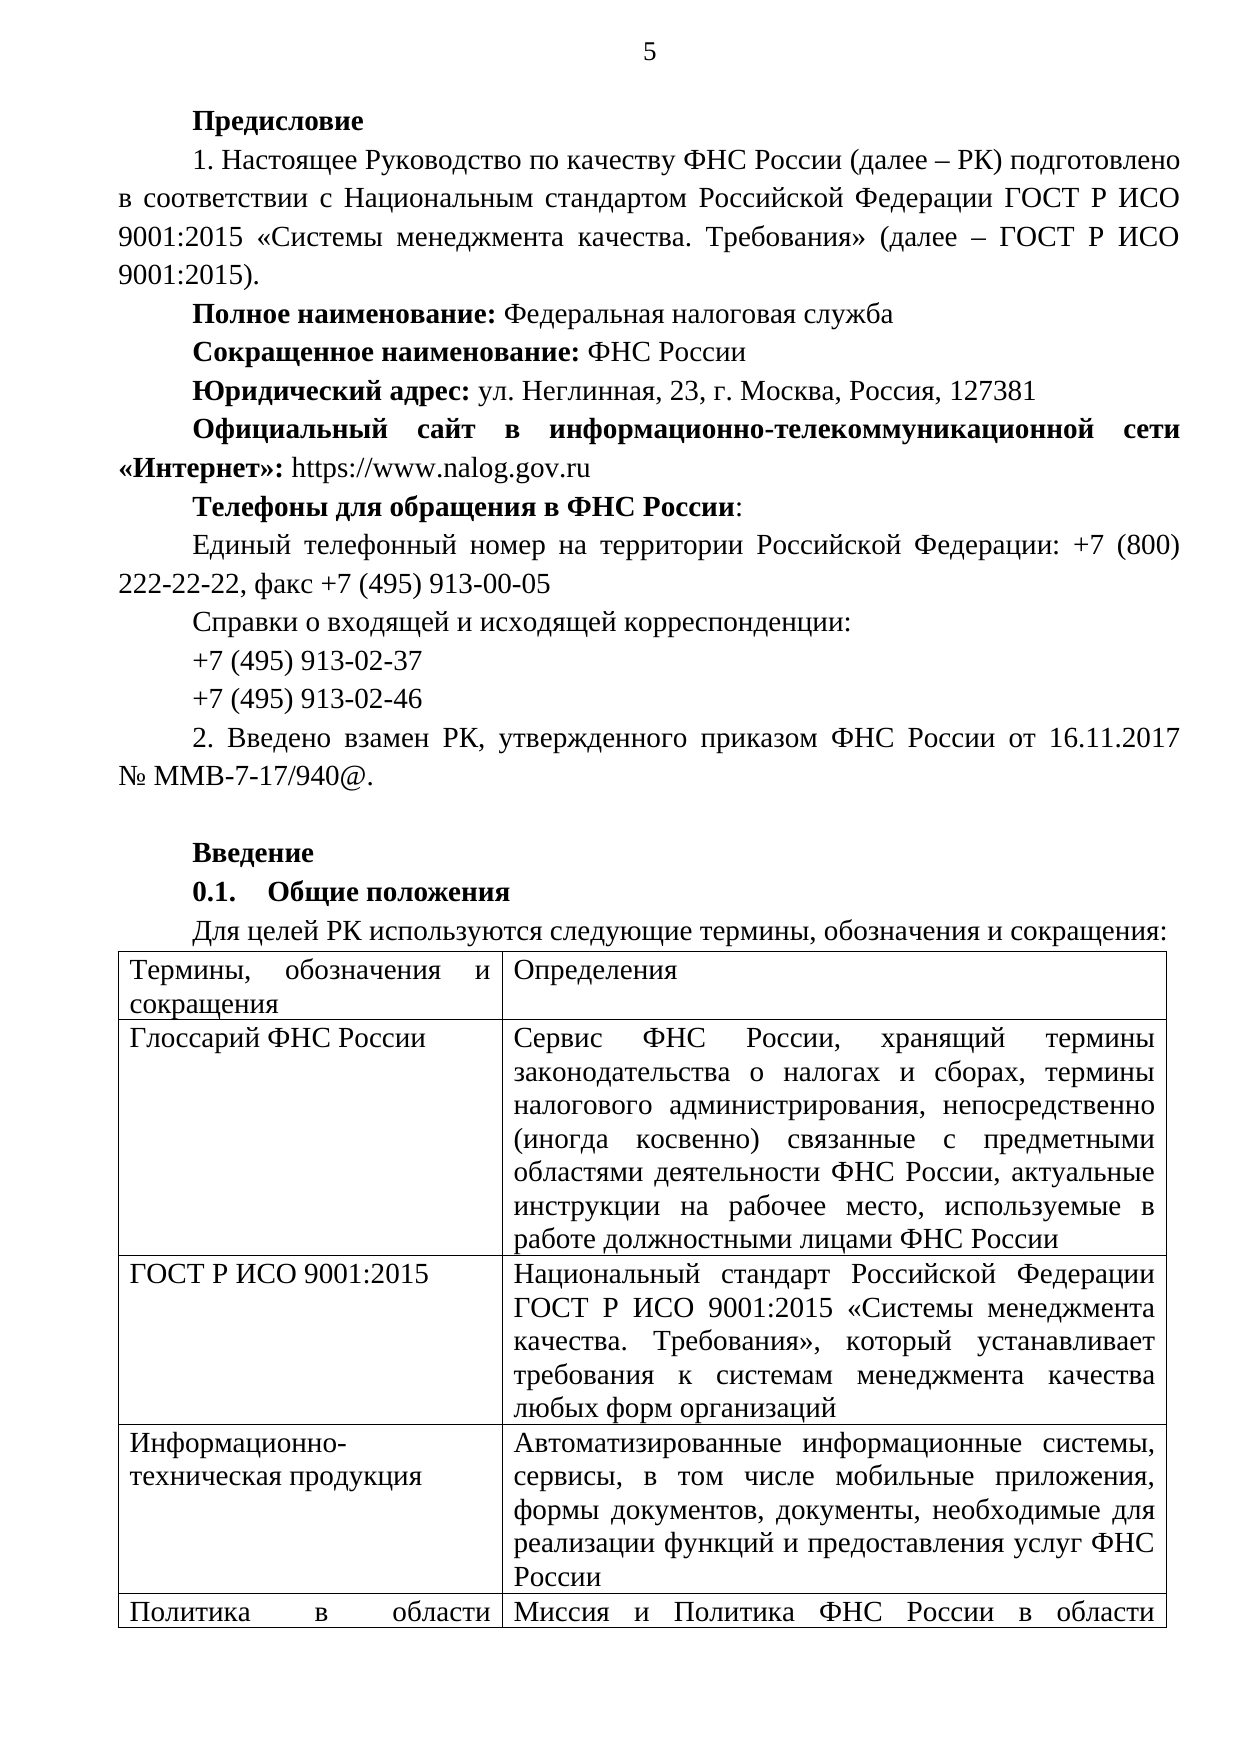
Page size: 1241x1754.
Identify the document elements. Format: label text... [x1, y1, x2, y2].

subtitle Введение [118, 836, 1181, 869]
text Официальный сайт в информационно-телекоммуникационной сети «Интернет»: https://www.nalog.gov.ru [118, 412, 1181, 484]
text +7 (495) 913-02-46 [118, 681, 1181, 715]
table_cell ГОСТ Р ИСО 9001:2015 [119, 1256, 502, 1424]
text Справки о входящей и исходящей корреспонденции: [118, 604, 1181, 638]
text +7 (495) 913-02-37 [118, 643, 1181, 676]
subtitle Предисловие [118, 103, 1181, 137]
table_header Определения [503, 952, 1166, 1019]
text Телефоны для обращения в ФНС России: [118, 489, 1181, 522]
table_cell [503, 1594, 1166, 1627]
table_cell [119, 1594, 502, 1627]
text 2. Введено взамен РК, утвержденного приказом ФНС России от 16.11.2017 № ММВ-7-17/940@. [118, 720, 1181, 792]
text Сокращенное наименование: ФНС России [118, 334, 1181, 368]
table_cell Глоссарий ФНС России [119, 1020, 502, 1255]
subtitle Общие положения [192, 874, 1181, 908]
text Для целей РК используются следующие термины, обозначения и сокращения: [118, 913, 1181, 946]
table_cell Автоматизированные информационные системы, сервисы, в том числе мобильные приложения, формы документов, документы, необходимые для реализации функций и предоставления услуг ФНС России [503, 1425, 1166, 1593]
text 1. Настоящее Руководство по качеству ФНС России (далее – РК) подготовлено в соответствии с Национальным стандартом Российской Федерации ГОСТ Р ИСО 9001:2015 «Системы менеджмента качества. Требования» (далее – ГОСТ Р ИСО 9001:2015). [118, 142, 1181, 291]
text Полное наименование: Федеральная налоговая служба [118, 296, 1181, 329]
text Юридический адрес: ул. Неглинная, 23, г. Москва, Россия, 127381 [118, 373, 1181, 407]
table_header Термины, обозначения и сокращения [119, 952, 502, 1019]
table_cell Национальный стандарт Российской Федерации ГОСТ Р ИСО 9001:2015 «Системы менеджмента качества. Требования», который устанавливает требования к системам менеджмента качества любых форм организаций [503, 1256, 1166, 1424]
table_cell Информационно-техническая продукция [119, 1425, 502, 1593]
text Единый телефонный номер на территории Российской Федерации: +7 (800) 222-22-22, факс +7 (495) 913-00-05 [118, 527, 1181, 599]
table_cell Сервис ФНС России, хранящий термины законодательства о налогах и сборах, термины налогового администрирования, непосредственно (иногда косвенно) связанные с предметными областями деятельности ФНС России, актуальные инструкции на рабочее место, используемые в работе должностными лицами ФНС России [503, 1020, 1166, 1255]
